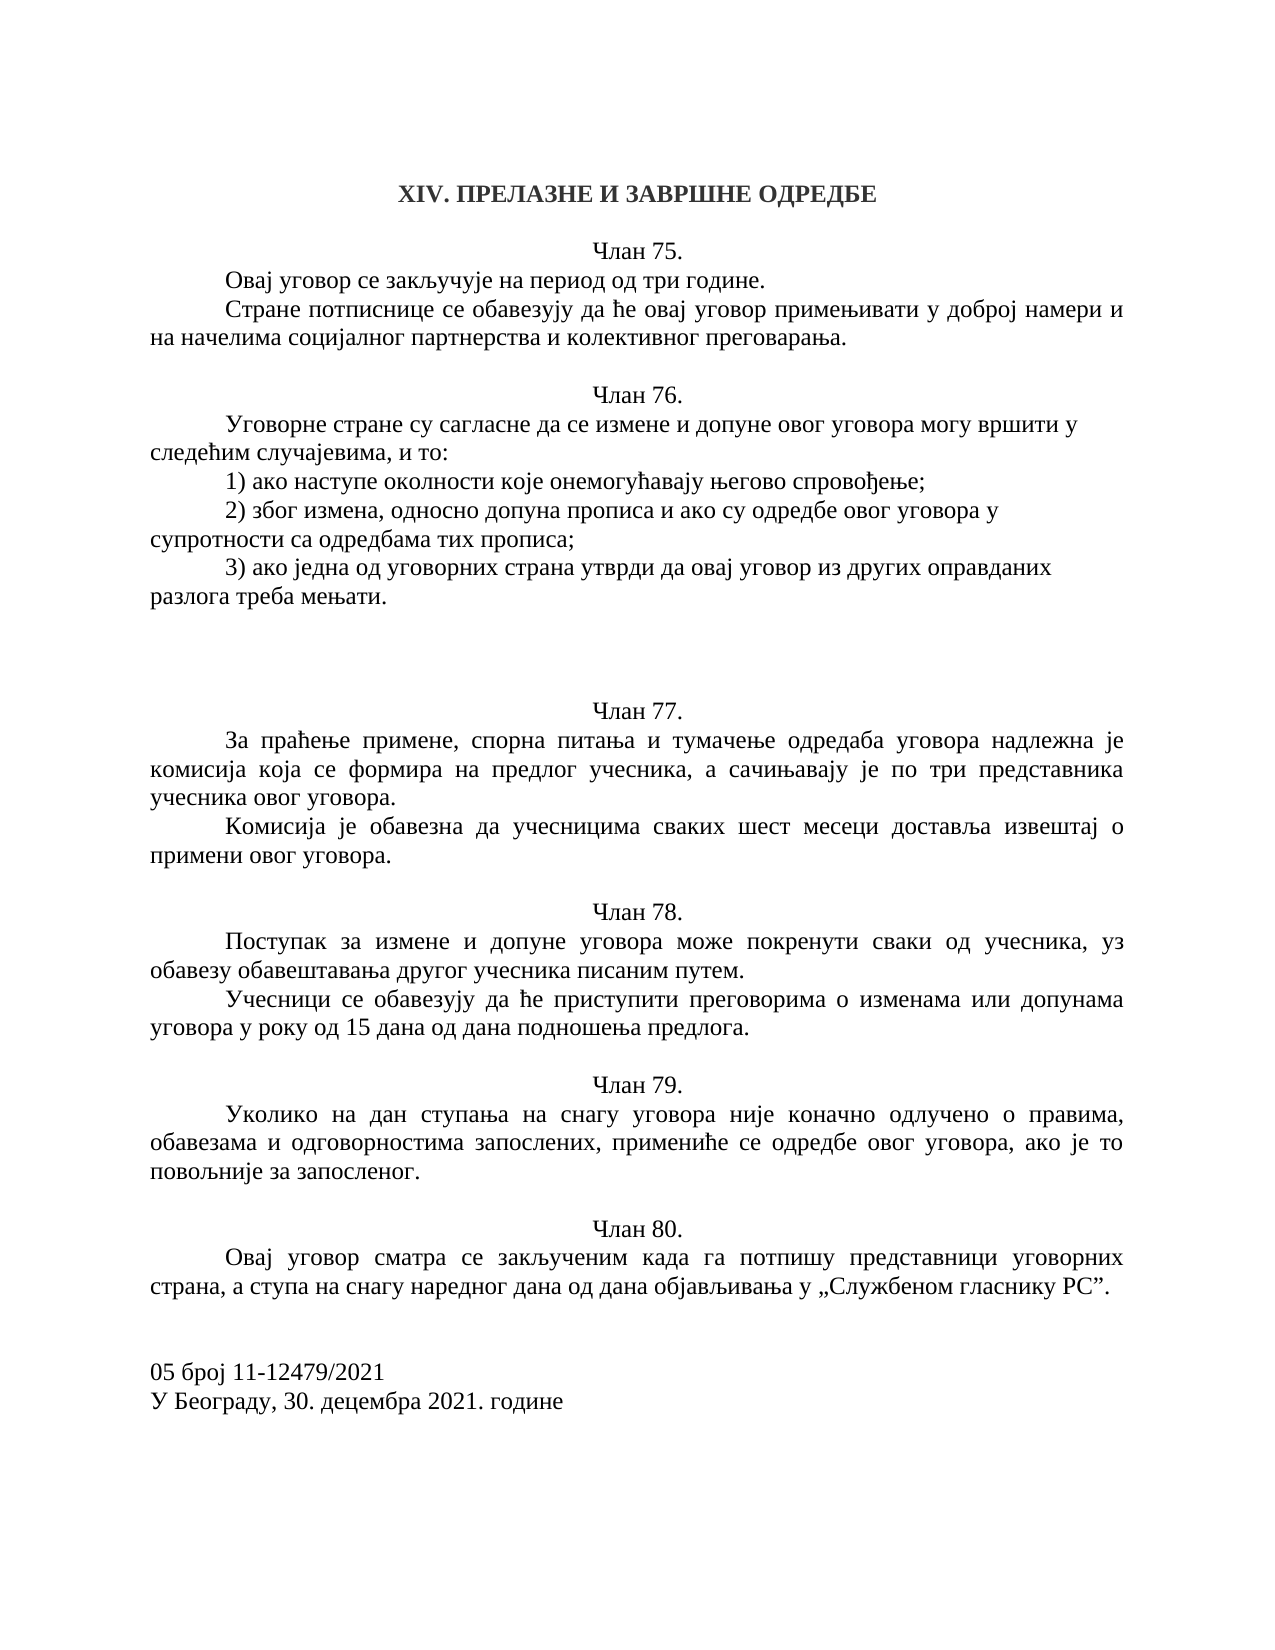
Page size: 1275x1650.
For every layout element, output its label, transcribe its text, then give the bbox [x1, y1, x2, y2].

text Члан 76. [150, 380, 1125, 409]
text Уговорне стране су сагласне да се измене и допуне овог уговора могу вршити у следећим случајевима, и то: [150, 409, 1125, 466]
text 3) ако једна од уговорних страна утврди да овај уговор из других оправданих разлога треба мењати. [150, 552, 1125, 610]
text Члан 79. [150, 1070, 1125, 1099]
text Стране потписнице се обавезују да ће овај уговор примењивати у доброј намери и на начелима социјалног партнерства и колективног преговарања. [150, 294, 1125, 351]
text 1) ако наступе околности које онемогућавају његово спровођење; [150, 466, 1125, 495]
text Уколико на дан ступања на снагу уговора није коначно одлучено о правима, обавезама и одговорностима запослених, примениће се одредбе овог уговора, ако је то повољније за запосленог. [150, 1099, 1125, 1185]
text Поступак за измене и допуне уговора може покренути сваки од учесника, уз обавезу обавештавања другог учесника писаним путем. [150, 926, 1125, 984]
text Комисија је обавезна да учесницима сваких шест месеци доставља извештај о примени овог уговора. [150, 811, 1125, 869]
text 2) због измена, односно допуна прописа и ако су одредбе овог уговора у супротности са одредбама тих прописа; [150, 495, 1125, 552]
text За праћење примене, спорна питања и тумачење одредаба уговора надлежна је комисија која се формира на предлог учесника, а сачињавају је по три представника учесника овог уговора. [150, 725, 1125, 811]
text Овај уговор се закључује на период од три године. [150, 265, 1125, 294]
text Члан 75. [150, 236, 1125, 265]
text Члан 77. [150, 696, 1125, 725]
text 05 број 11-12479/2021 У Београду, 30. децембра 2021. године [150, 1357, 1125, 1415]
text Члан 80. [150, 1214, 1125, 1242]
text XIV. ПРЕЛАЗНЕ И ЗАВРШНЕ ОДРЕДБЕ [150, 179, 1125, 207]
text Учесници се обавезују да ће приступити преговорима о изменама или допунама уговора у року од 15 дана од дана подношења предлога. [150, 984, 1125, 1041]
text Члан 78. [150, 897, 1125, 926]
text Овај уговор сматра се закљученим када га потпишу представници уговорних страна, а ступа на снагу наредног дана од дана објављивања у „Службеном гласнику РС”. [150, 1242, 1125, 1300]
